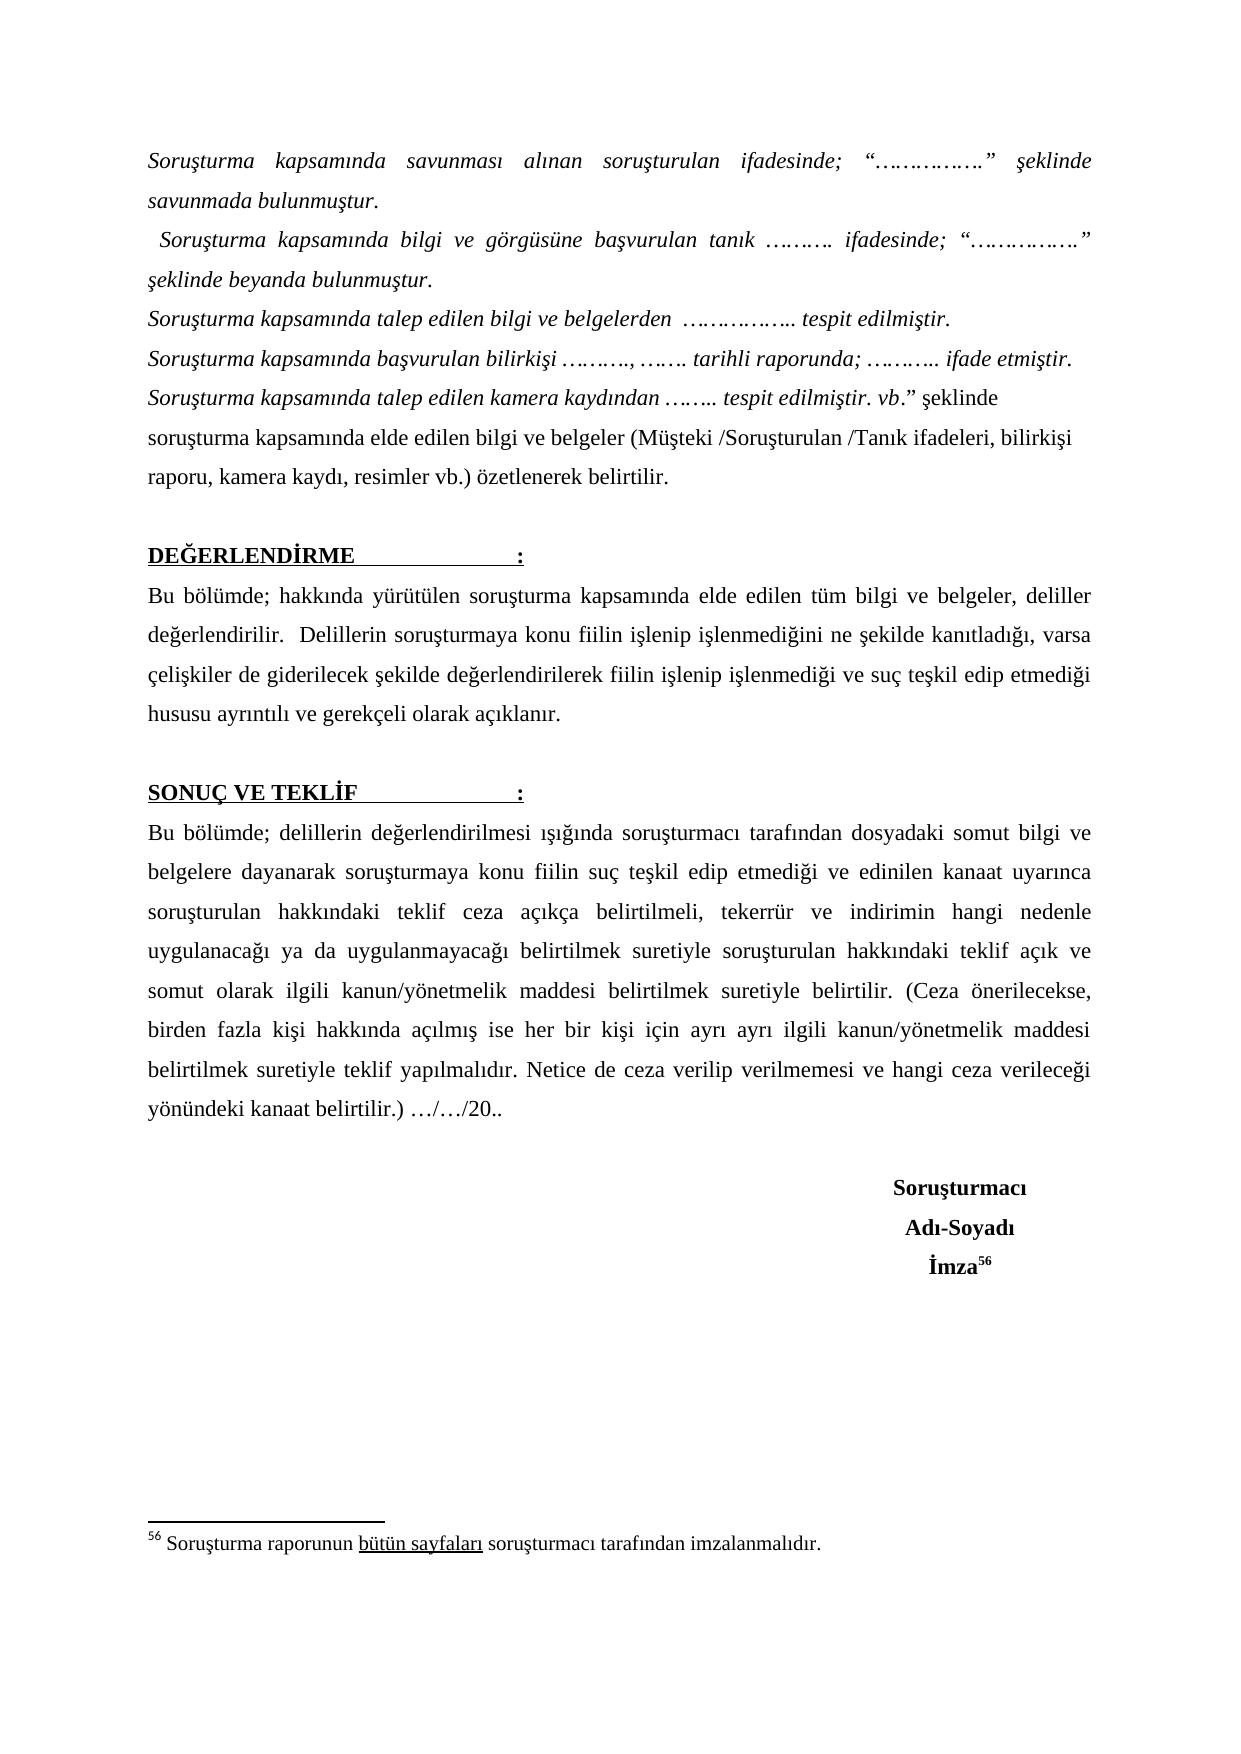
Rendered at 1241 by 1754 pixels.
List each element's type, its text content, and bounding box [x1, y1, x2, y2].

text Soruşturma kapsamında bilgi ve görgüsüne başvurulan tanık ………. ifadesinde; “…………….” şeklinde beyanda bulunmuştur. [148, 227, 1093, 292]
text İmza [827, 1253, 1093, 1279]
text Soruşturma kapsamında talep edilen bilgi ve belgelerden …………….. tespit edilmiştir. [148, 306, 1093, 332]
text Bu bölümde; delillerin değerlendirilmesi ışığında soruşturmacı tarafından dosyadaki somut bilgi ve belgelere dayanarak soruşturmaya konu fiilin suç teşkil edip etmediği ve edinilen kanaat uyarınca soruşturulan hakkındaki teklif ceza açıkça belirtilmeli, tekerrür ve indirimin hangi nedenle uygulanacağı ya da uygulanmayacağı belirtilmek suretiyle soruşturulan hakkındaki teklif açık ve somut olarak ilgili kanun/yönetmelik maddesi belirtilmek suretiyle belirtilir. (Ceza önerilecekse, birden fazla kişi hakkında açılmış ise her bir kişi için ayrı ayrı ilgili kanun/yönetmelik maddesi belirtilmek suretiyle teklif yapılmalıdır. Netice de ceza verilip verilmemesi ve hangi ceza verileceği yönündeki kanaat belirtilir.) …/…/20.. [148, 819, 1093, 1121]
text DEĞERLENDİRME : [148, 542, 1093, 569]
text Soruşturma kapsamında başvurulan bilirkişi ………., ……. tarihli raporunda; ……….. ifade etmiştir. [148, 345, 1093, 371]
text Soruşturma kapsamında talep edilen kamera kaydından …….. tespit edilmiştir. vb.” şeklinde soruşturma kapsamında elde edilen bilgi ve belgeler (Müşteki /Soruşturulan /Tanık ifadeleri, bilirkişi raporu, kamera kaydı, resimler vb.) özetlenerek belirtilir. [148, 384, 1093, 490]
text Bu bölümde; hakkında yürütülen soruşturma kapsamında elde edilen tüm bilgi ve belgeler, deliller değerlendirilir. Delillerin soruşturmaya konu fiilin işlenip işlenmediğini ne şekilde kanıtladığı, varsa çelişkiler de giderilecek şekilde değerlendirilerek fiilin işlenip işlenmediği ve suç teşkil edip etmediği hususu ayrıntılı ve gerekçeli olarak açıklanır. [148, 582, 1093, 727]
text Soruşturmacı [827, 1174, 1093, 1200]
text Soruşturma kapsamında savunması alınan soruşturulan ifadesinde; “…………….” şeklinde savunmada bulunmuştur. [148, 148, 1093, 213]
text Adı-Soyadı [827, 1213, 1093, 1240]
text SONUÇ VE TEKLİF : [148, 779, 1093, 806]
